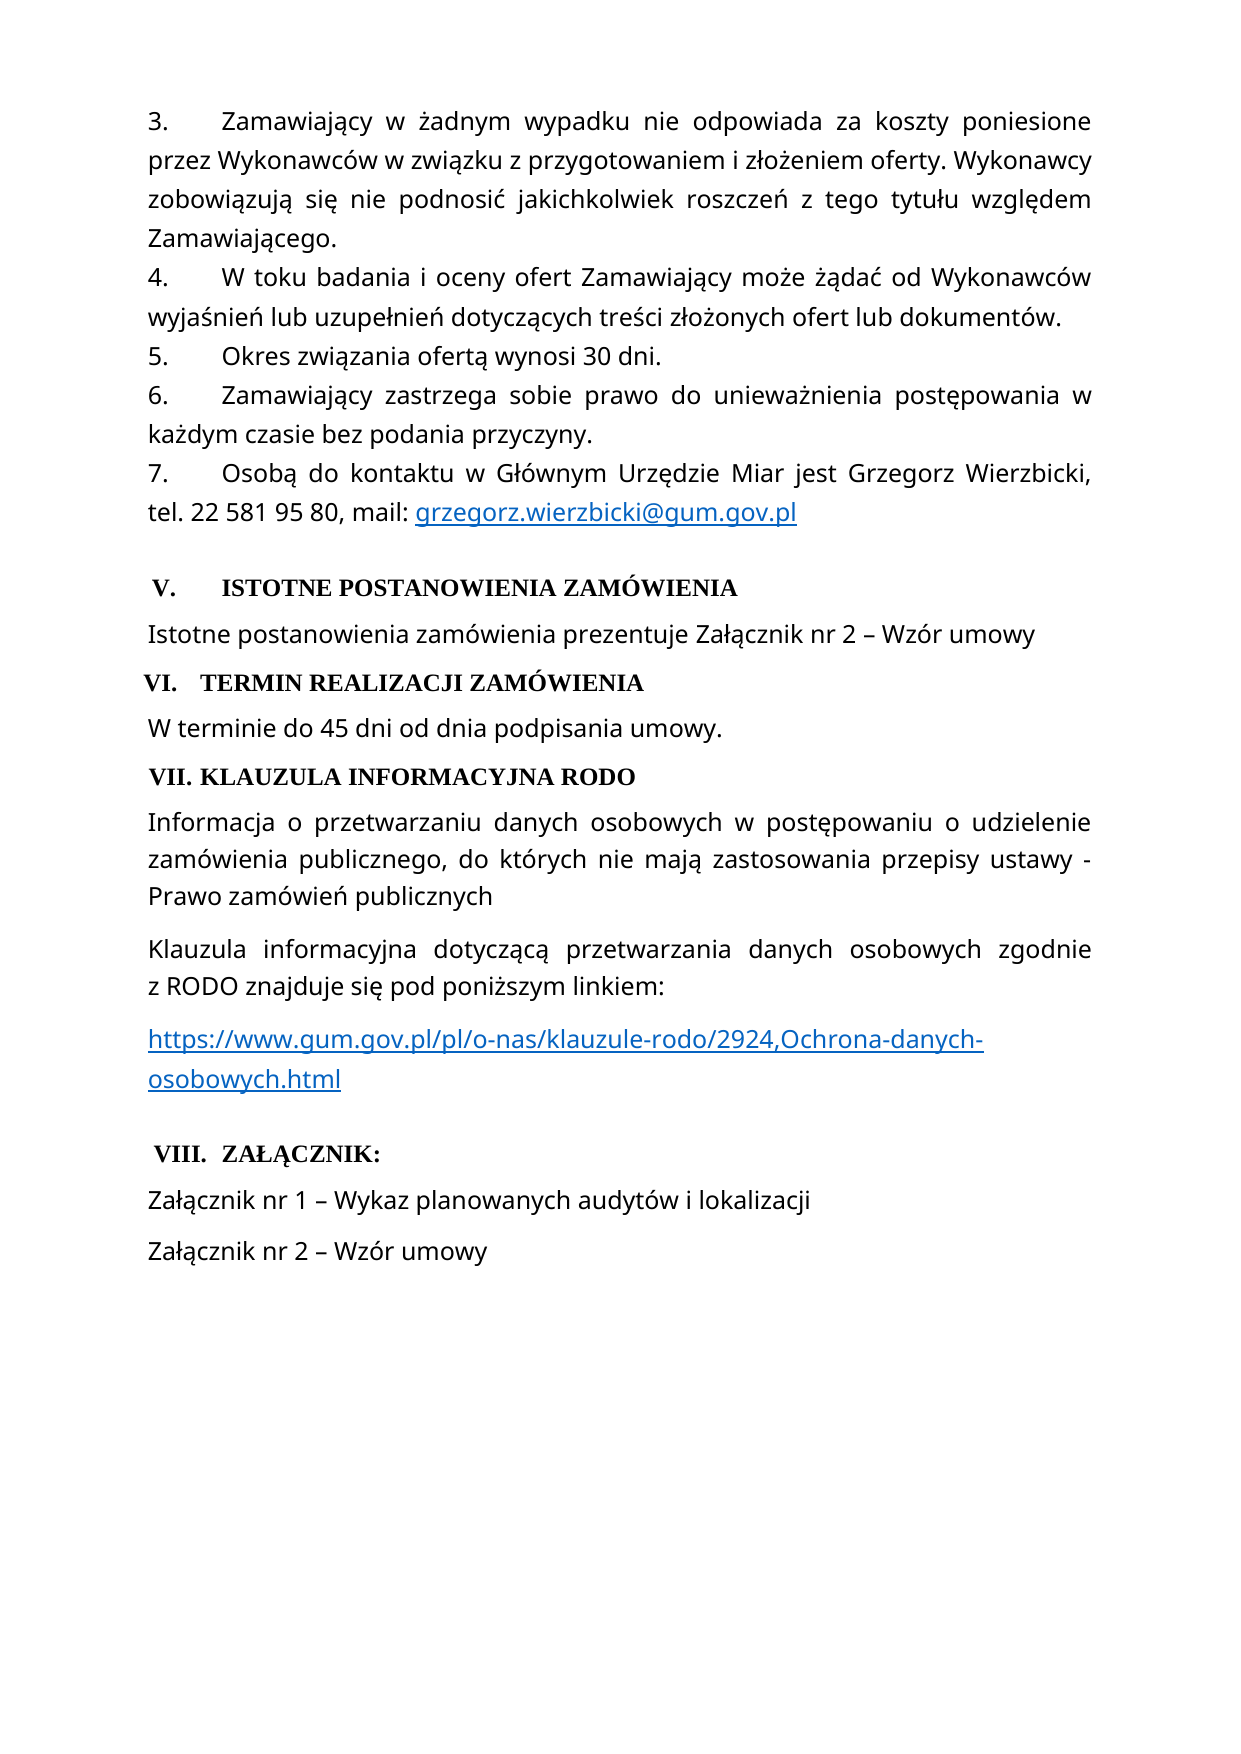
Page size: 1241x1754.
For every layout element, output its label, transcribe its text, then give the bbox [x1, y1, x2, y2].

text Informacja o przetwarzaniu danych osobowych w postępowaniu o udzielenie zamówienia publicznego, do których nie mają zastosowania przepisy ustawy - Prawo zamówień publicznych [148, 805, 1093, 912]
list KLAUZULA INFORMACYJNA RODO [192, 762, 1093, 791]
text Załącznik nr 1 – Wykaz planowanych audytów i lokalizacji [148, 1183, 1093, 1217]
list ISTOTNE POSTANOWIENIA ZAMÓWIENIA [176, 573, 1093, 602]
list W toku badania i oceny ofert Zamawiający może żądać od Wykonawców wyjaśnień lub uzupełnień dotyczących treści złożonych ofert lub dokumentów. [148, 260, 1093, 333]
text https://www.gum.gov.pl/pl/o-nas/klauzule-rodo/2924,Ochrona-danych-osobowych.html [148, 1022, 1093, 1095]
text Klauzula informacyjna dotyczącą przetwarzania danych osobowych zgodnie z RODO znajduje się pod poniższym linkiem: [148, 932, 1093, 1003]
list Zamawiający w żadnym wypadku nie odpowiada za koszty poniesione przez Wykonawców w związku z przygotowaniem i złożeniem oferty. Wykonawcy zobowiązują się nie podnosić jakichkolwiek roszczeń z tego tytułu względem Zamawiającego. [148, 103, 1093, 255]
list ZAŁĄCZNIK: [207, 1139, 1093, 1168]
list Okres związania ofertą wynosi 30 dni. [148, 338, 1093, 372]
text Istotne postanowienia zamówienia prezentuje Załącznik nr 2 – Wzór umowy [148, 617, 1093, 651]
text W terminie do 45 dni od dnia podpisania umowy. [148, 711, 1093, 745]
text Załącznik nr 2 – Wzór umowy [148, 1234, 1093, 1268]
list Zamawiający zastrzega sobie prawo do unieważnienia postępowania w każdym czasie bez podania przyczyny. [148, 378, 1093, 451]
list TERMIN REALIZACJI ZAMÓWIENIA [177, 668, 1093, 696]
list Osobą do kontaktu w Głównym Urzędzie Miar jest Grzegorz Wierzbicki, tel. 22 581 95 80, mail: grzegorz.wierzbicki@gum.gov.pl [148, 456, 1093, 529]
